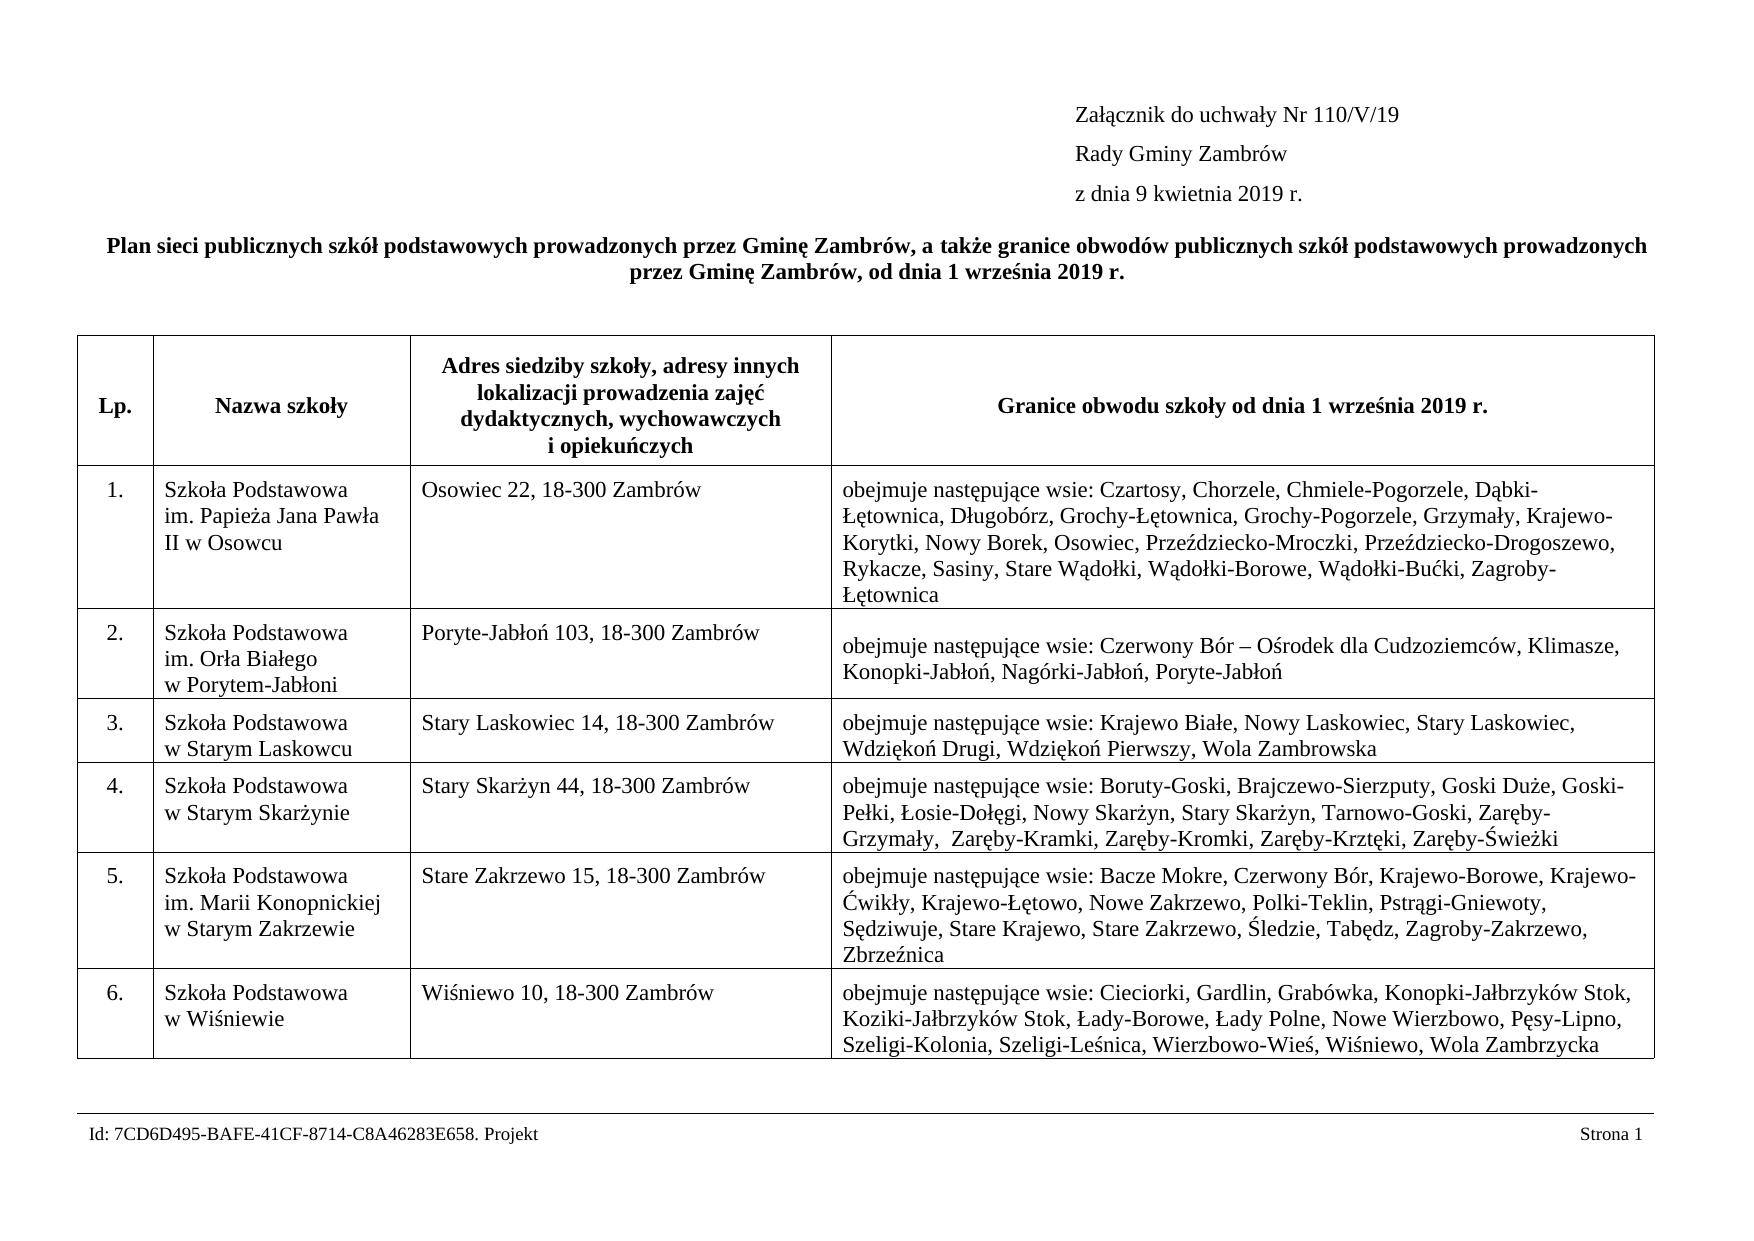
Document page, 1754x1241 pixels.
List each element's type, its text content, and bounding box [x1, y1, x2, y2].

text Plan sieci publicznych szkół podstawowych prowadzonych przez Gminę Zambrów, a także granice obwodów publicznych szkół podstawowych prowadzonych przez Gminę Zambrów, od dnia 1 września 2019 r. [88, 232, 1665, 285]
table_header Nazwa szkoły [154, 336, 410, 465]
table_cell Stare Zakrzewo 15, 18-300 Zambrów [411, 853, 831, 968]
table_cell Szkoła Podstawowa im. Papieża Jana Pawła II w Osowcu [154, 466, 410, 608]
table_cell Szkoła Podstawowa w Starym Laskowcu [154, 699, 410, 761]
table_cell obejmuje następujące wsie: Bacze Mokre, Czerwony Bór, Krajewo-Borowe, Krajewo-Ćwikły, Krajewo-Łętowo, Nowe Zakrzewo, Polki-Teklin, Pstrągi-Gniewoty, Sędziwuje, Stare Krajewo, Stare Zakrzewo, Śledzie, Tabędz, Zagroby-Zakrzewo, Zbrzeźnica [832, 853, 1654, 968]
table_cell Szkoła Podstawowa im. Marii Konopnickiej w Starym Zakrzewie [154, 853, 410, 968]
table_header Adres siedziby szkoły, adresy innych lokalizacji prowadzenia zajęć dydaktycznych, wychowawczych i opiekuńczych [411, 336, 831, 465]
table_cell Szkoła Podstawowa im. Orła Białego w Porytem-Jabłoni [154, 609, 410, 698]
table_cell obejmuje następujące wsie: Krajewo Białe, Nowy Laskowiec, Stary Laskowiec, Wdziękoń Drugi, Wdziękoń Pierwszy, Wola Zambrowska [832, 699, 1654, 761]
table_cell 5. [78, 853, 153, 968]
text Załącznik do uchwały Nr 110/V/19 Rady Gminy Zambrów z dnia 9 kwietnia 2019 r. [1075, 101, 1665, 206]
table_cell Poryte-Jabłoń 103, 18-300 Zambrów [411, 609, 831, 698]
table_header Lp. [78, 336, 153, 465]
table_cell 4. [78, 763, 153, 851]
table_cell obejmuje następujące wsie: Boruty-Goski, Brajczewo-Sierzputy, Goski Duże, Goski-Pełki, Łosie-Dołęgi, Nowy Skarżyn, Stary Skarżyn, Tarnowo-Goski, Zaręby-Grzymały, Zaręby-Kramki, Zaręby-Kromki, Zaręby-Krztęki, Zaręby-Świeżki [832, 763, 1654, 851]
table_header Granice obwodu szkoły od dnia 1 września 2019 r. [832, 336, 1654, 465]
table_cell Osowiec 22, 18-300 Zambrów [411, 466, 831, 608]
table_cell Stary Laskowiec 14, 18-300 Zambrów [411, 699, 831, 761]
table_cell 3. [78, 699, 153, 761]
table_cell Wiśniewo 10, 18-300 Zambrów [411, 969, 831, 1058]
table_cell 2. [78, 609, 153, 698]
table_cell obejmuje następujące wsie: Czartosy, Chorzele, Chmiele-Pogorzele, Dąbki- Łętownica, Długobórz, Grochy-Łętownica, Grochy-Pogorzele, Grzymały, Krajewo-Korytki, Nowy Borek, Osowiec, Przeździecko-Mroczki, Przeździecko-Drogoszewo, Rykacze, Sasiny, Stare Wądołki, Wądołki-Borowe, Wądołki-Bućki, Zagroby-Łętownica [832, 466, 1654, 608]
table_cell obejmuje następujące wsie: Cieciorki, Gardlin, Grabówka, Konopki-Jałbrzyków Stok, Koziki-Jałbrzyków Stok, Łady-Borowe, Łady Polne, Nowe Wierzbowo, Pęsy-Lipno, Szeligi-Kolonia, Szeligi-Leśnica, Wierzbowo-Wieś, Wiśniewo, Wola Zambrzycka [832, 969, 1654, 1058]
table_cell obejmuje następujące wsie: Czerwony Bór – Ośrodek dla Cudzoziemców, Klimasze, Konopki-Jabłoń, Nagórki-Jabłoń, Poryte-Jabłoń [832, 609, 1654, 698]
table_cell Stary Skarżyn 44, 18-300 Zambrów [411, 763, 831, 851]
table_cell 1. [78, 466, 153, 608]
table_cell Szkoła Podstawowa w Wiśniewie [154, 969, 410, 1058]
table_cell Szkoła Podstawowa w Starym Skarżynie [154, 763, 410, 851]
table_cell 6. [78, 969, 153, 1058]
